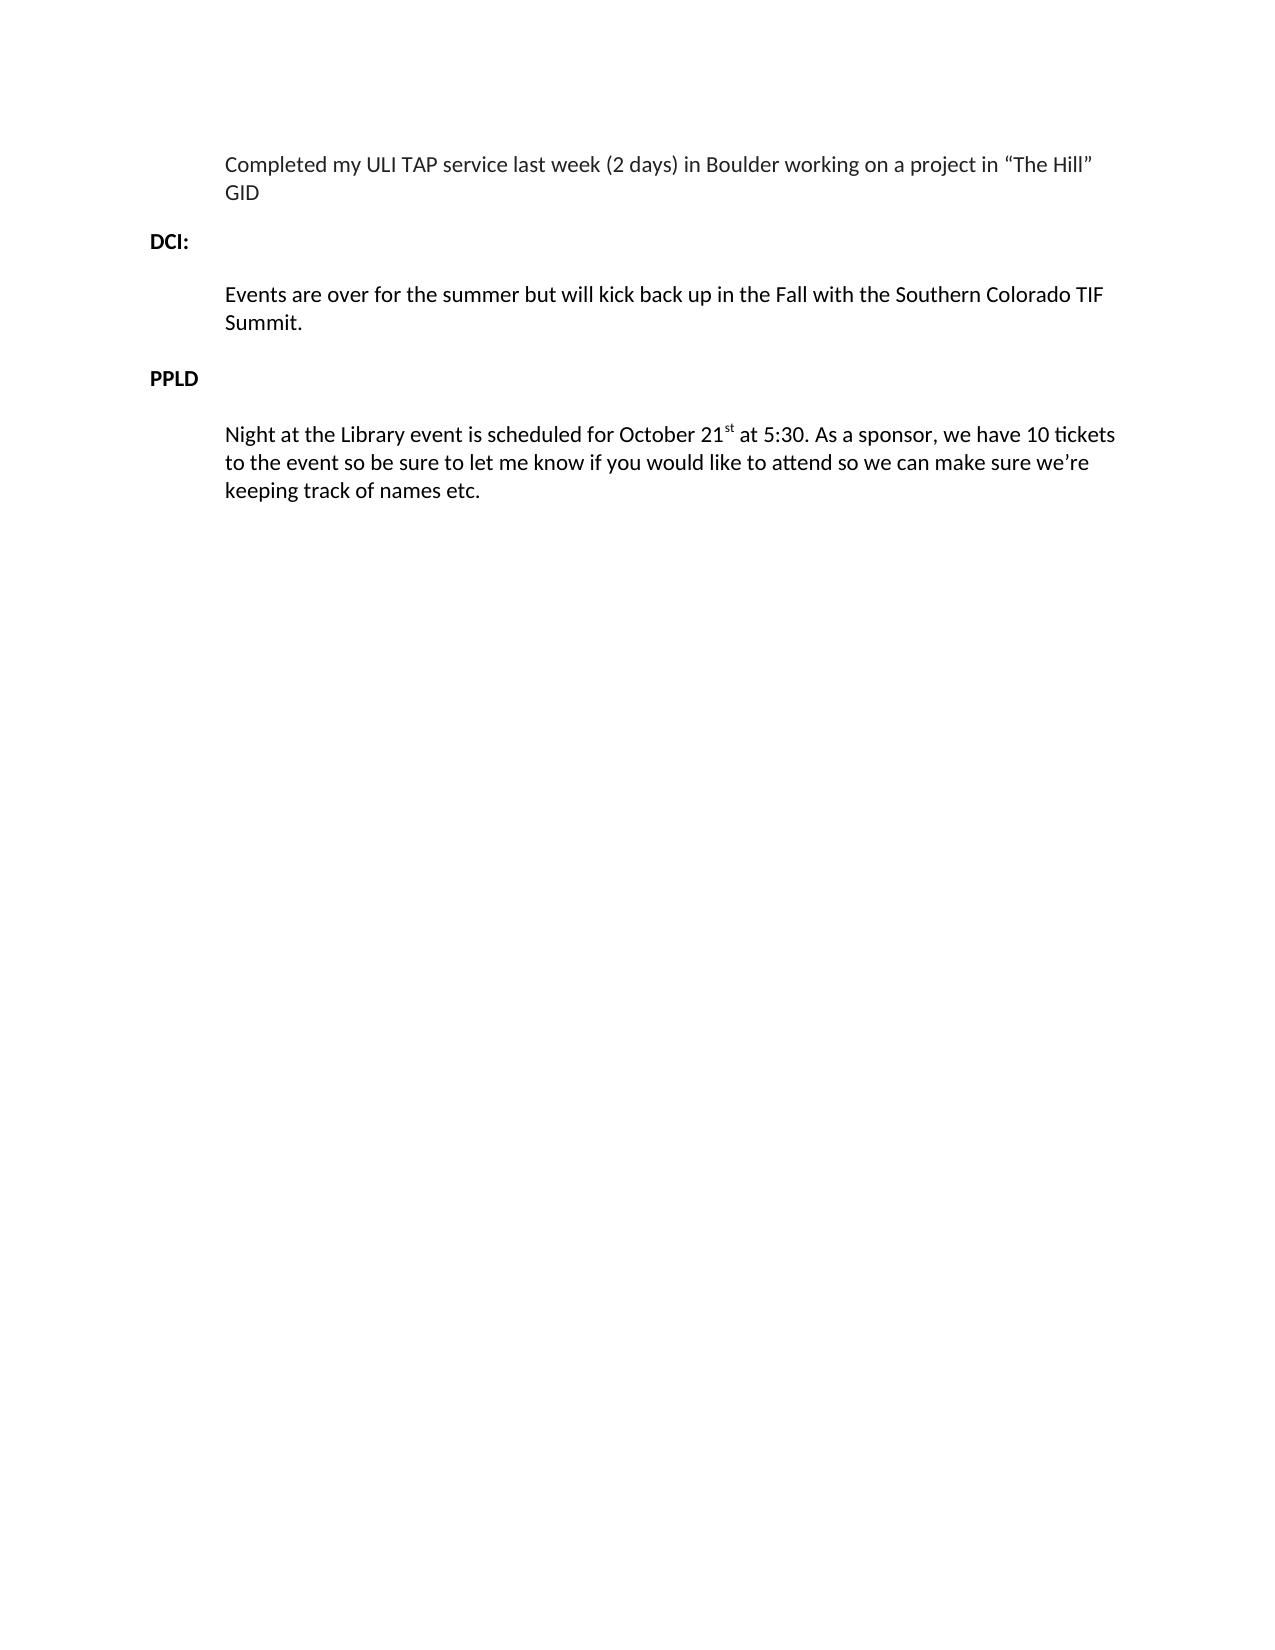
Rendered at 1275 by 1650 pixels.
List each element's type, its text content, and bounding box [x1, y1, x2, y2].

text Completed my ULI TAP service last week (2 days) in Boulder working on a project in “The Hill” GID [225, 150, 1125, 206]
text Events are over for the summer but will kick back up in the Fall with the Southern Colorado TIF Summit. [225, 280, 1125, 336]
text DCI: [150, 227, 1125, 255]
text PPLD [150, 364, 1125, 392]
text Night at the Library event is scheduled for October 21st at 5:30. As a sponsor, we have 10 tickets to the event so be sure to let me know if you would like to attend so we can make sure we’re keeping track of names etc. [225, 420, 1125, 504]
